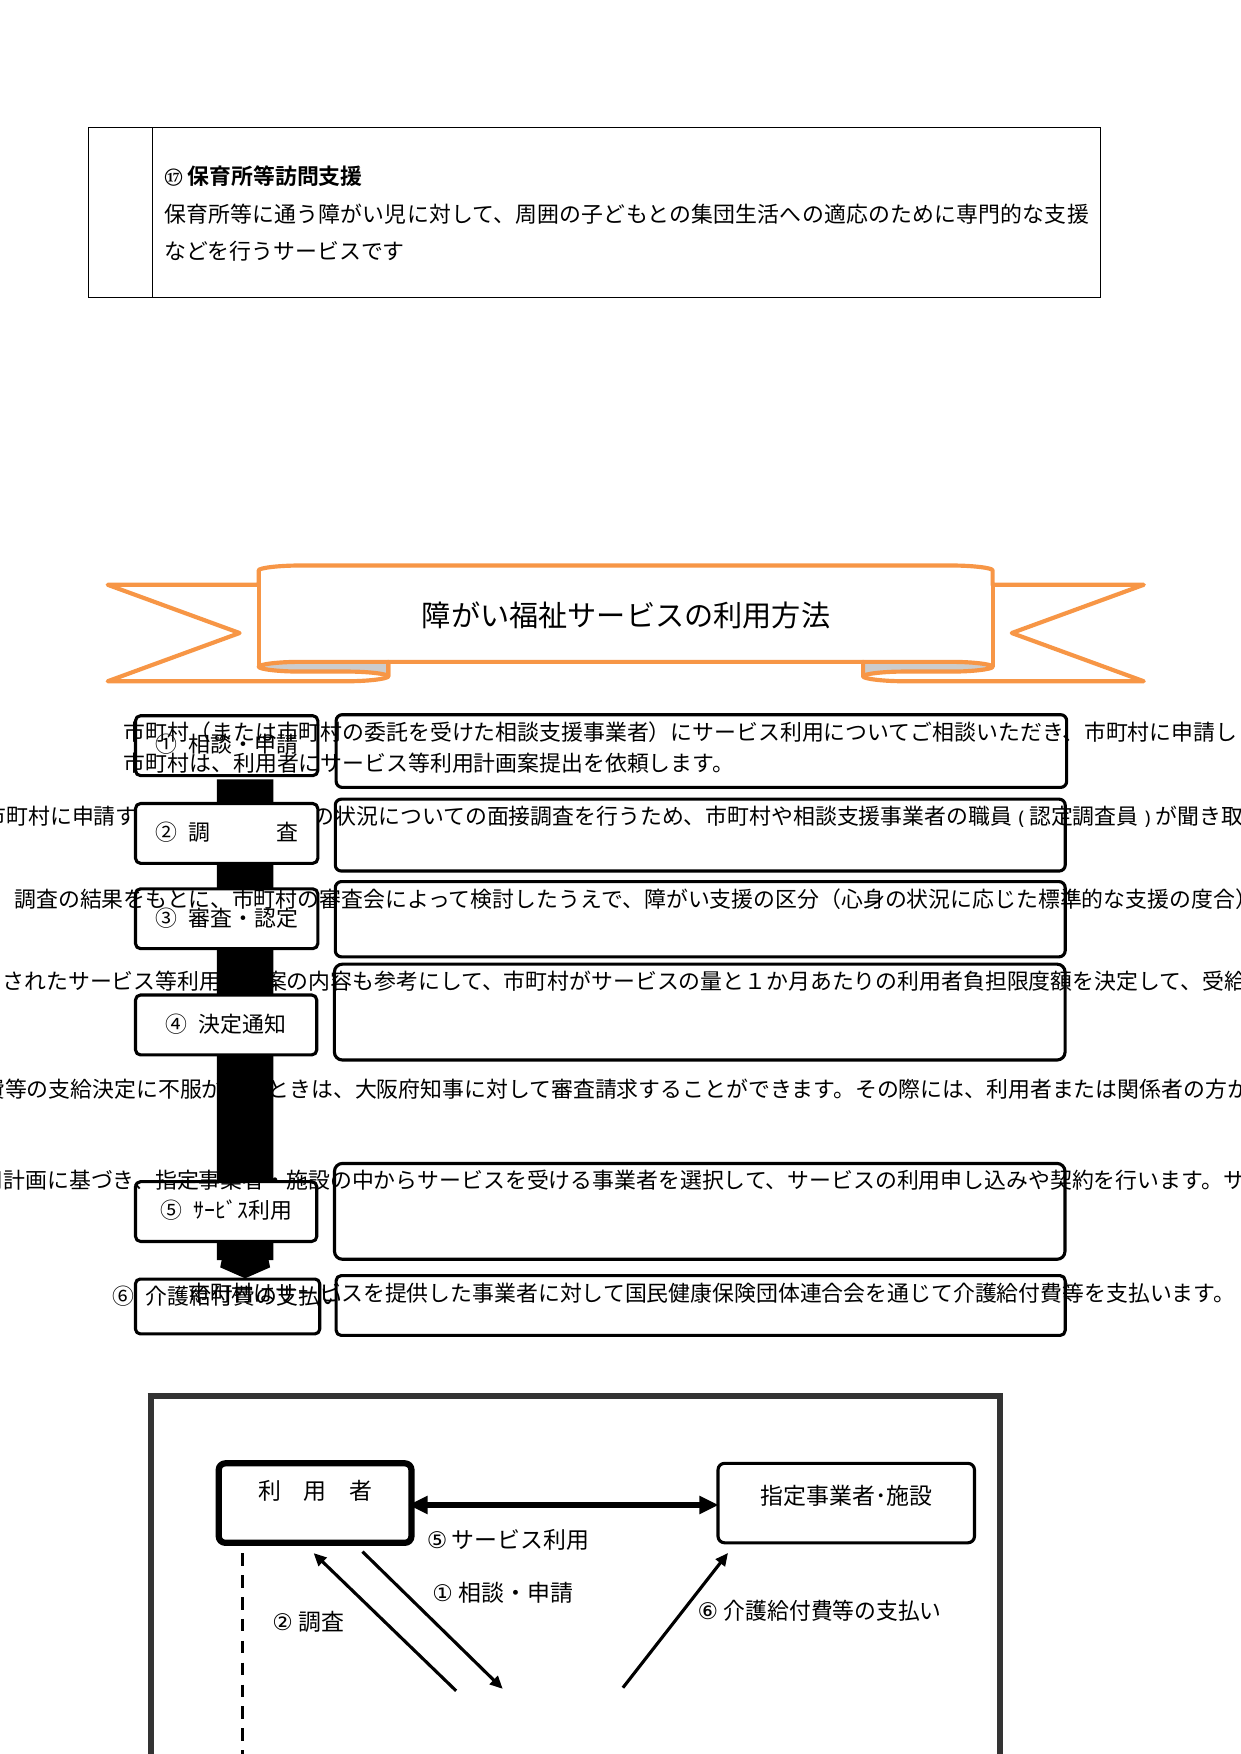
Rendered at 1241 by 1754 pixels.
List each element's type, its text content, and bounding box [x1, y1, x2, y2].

table_cell ⑰保育所等訪問支援 保育所等に通う障がい児に対して、周囲の子どもとの集団生活への適応のために専門的な支援などを行うサービスです [153, 128, 1100, 297]
